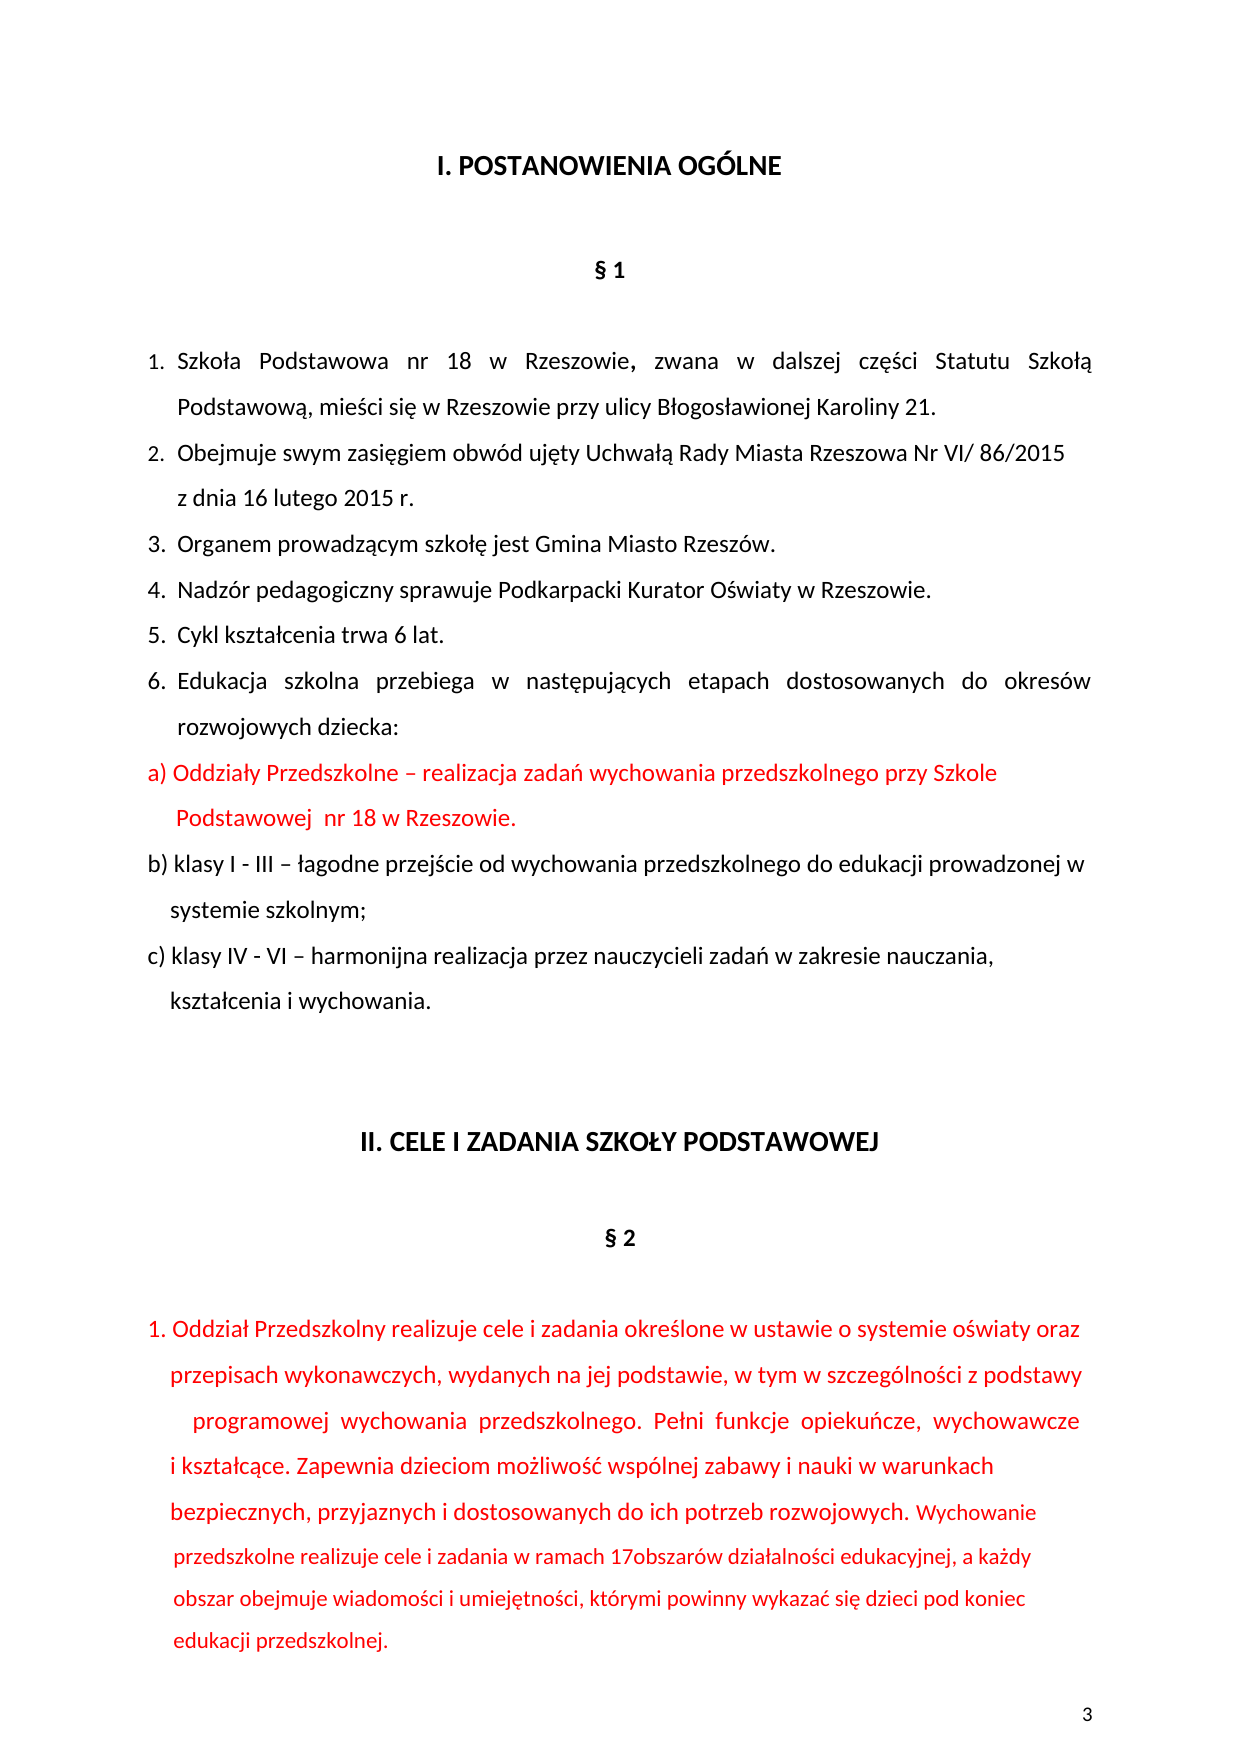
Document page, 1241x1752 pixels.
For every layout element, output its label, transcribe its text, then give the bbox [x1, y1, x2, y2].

text programowej wychowania przedszkolnego. Pełni funkcje opiekuńcze, wychowawcze i kształcące. Zapewnia dzieciom możliwość wspólnej zabawy i nauki w warunkach [147, 1405, 1092, 1481]
list CELE I ZADANIA SZKOŁY PODSTAWOWEJ [360, 1123, 1092, 1158]
text bezpiecznych, przyjaznych i dostosowanych do ich potrzeb rozwojowych. Wychowanie [147, 1496, 1092, 1527]
list Szkoła Podstawowa nr 18 w Rzeszowie, zwana w dalszej części Statutu Szkołą Podstawową, mieści się w Rzeszowie przy ulicy Błogosławionej Karoliny 21. [147, 345, 1092, 422]
text kształcenia i wychowania. [147, 986, 1092, 1016]
list 1 [594, 254, 1092, 284]
text Podstawowej nr 18 w Rzeszowie. [147, 803, 1092, 833]
text b) klasy I - III – łagodne przejście od wychowania przedszkolnego do edukacji prowadzonej w [147, 848, 1092, 879]
list Edukacja szkolna przebiega w następujących etapach dostosowanych do okresów rozwojowych dziecka: [147, 665, 1092, 742]
text c) klasy IV - VI – harmonijna realizacja przez nauczycieli zadań w zakresie nauczania, [147, 940, 1092, 970]
list Cykl kształcenia trwa 6 lat. [147, 620, 1092, 650]
text systemie szkolnym; [147, 894, 1092, 924]
text obszar obejmuje wiadomości i umiejętności, którymi powinny wykazać się dzieci pod koniec [147, 1584, 1092, 1612]
list 2 [604, 1222, 1092, 1252]
text przedszkolne realizuje cele i zadania w ramach 17obszarów działalności edukacyjnej, a każdy [147, 1542, 1092, 1570]
text a) Oddziały Przedszkolne – realizacja zadań wychowania przedszkolnego przy Szkole [147, 757, 1092, 787]
text 1. Oddział Przedszkolny realizuje cele i zadania określone w ustawie o systemie oświaty oraz [147, 1313, 1092, 1344]
list Organem prowadzącym szkołę jest Gmina Miasto Rzeszów. [147, 528, 1092, 559]
text przepisach wykonawczych, wydanych na jej podstawie, w tym w szczególności z podstawy [147, 1359, 1092, 1389]
list Nadzór pedagogiczny sprawuje Podkarpacki Kurator Oświaty w Rzeszowie. [147, 574, 1092, 604]
list Obejmuje swym zasięgiem obwód ujęty Uchwałą Rady Miasta Rzeszowa Nr VI/ 86/2015 z dnia 16 lutego 2015 r. [147, 437, 1092, 513]
text edukacji przedszkolnej. [147, 1626, 1092, 1654]
list POSTANOWIENIA OGÓLNE [437, 147, 1092, 183]
